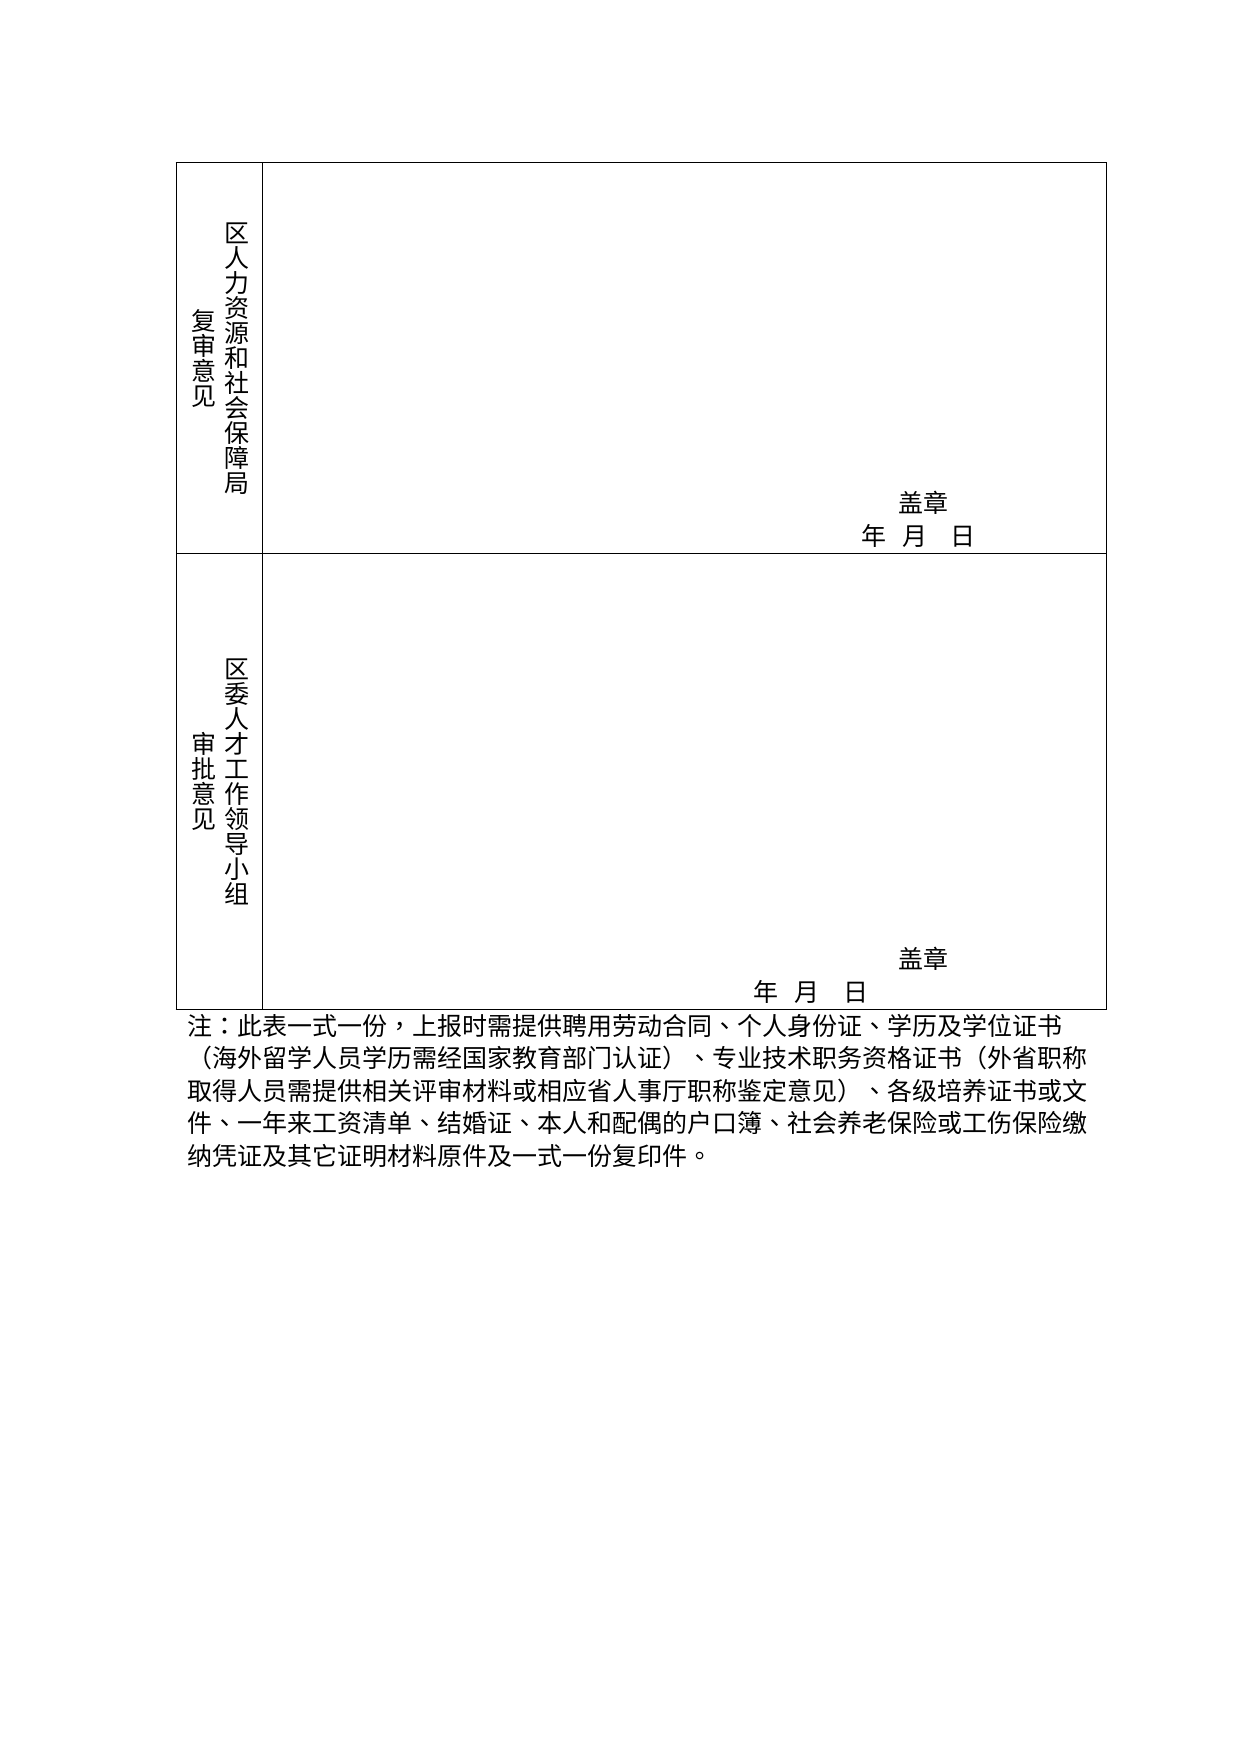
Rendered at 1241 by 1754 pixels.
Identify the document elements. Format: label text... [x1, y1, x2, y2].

table_cell 盖章 年 月 日 [263, 163, 1106, 553]
table_cell 盖章 年 月 日 [263, 554, 1106, 1009]
table_cell 区委人才工作领导小组 审批意见 [177, 554, 262, 1009]
table_cell 区人力资源和社会保障局 复审意见 [177, 163, 262, 553]
text 注：此表一式一份，上报时需提供聘用劳动合同、个人身份证、学历及学位证书（海外留学人员学历需经国家教育部门认证）、专业技术职务资格证书（外省职称取得人员需提供相关评审材料或相应省人事厅职称鉴定意见）、各级培养证书或文件、一年来工资清单、结婚证、本人和配偶的户口簿、社会养老保险或工伤保险缴纳凭证及其它证明材料原件及一式一份复印件。 [187, 1010, 1106, 1173]
